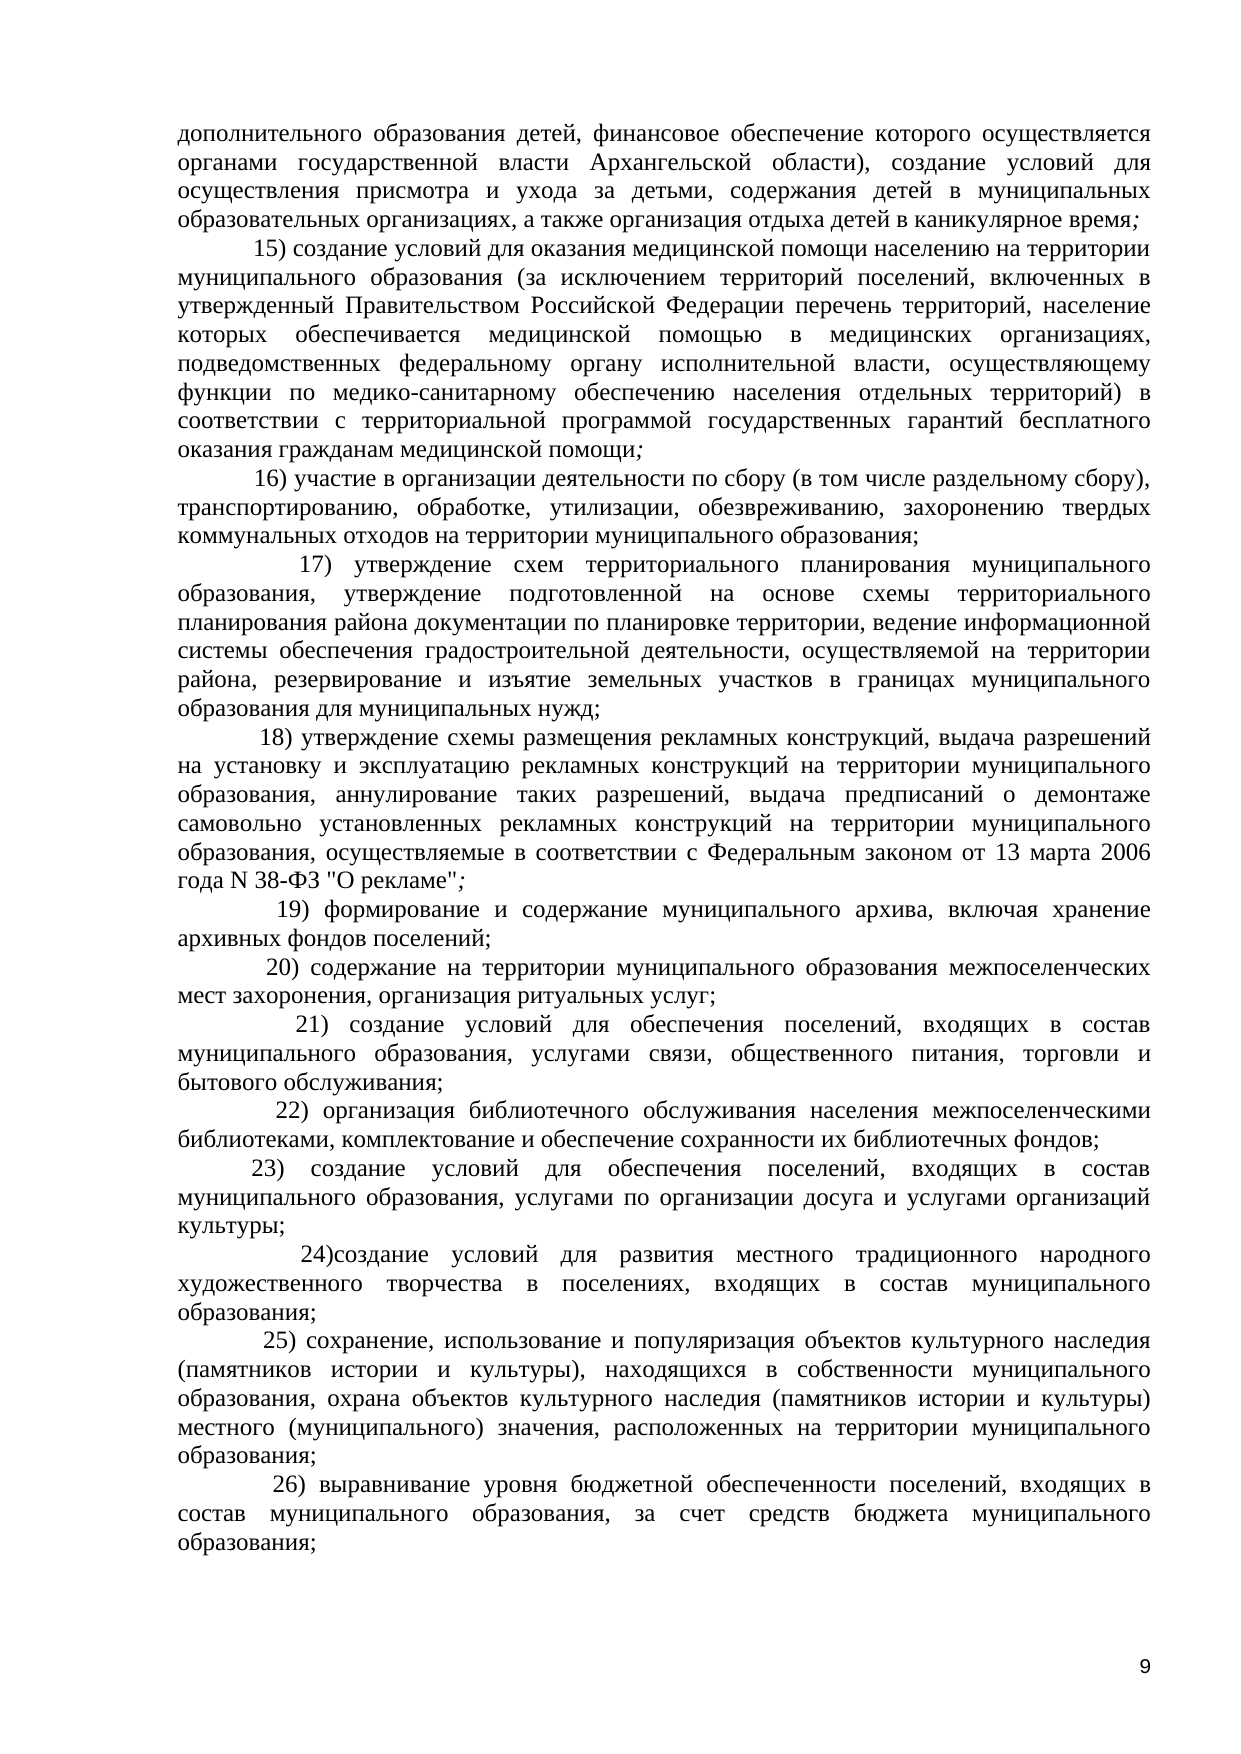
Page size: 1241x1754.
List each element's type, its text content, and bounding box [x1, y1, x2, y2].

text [177, 118, 1152, 233]
text 17) утверждение схем территориального планирования муниципального образования, утверждение подготовленной на основе схемы территориального планирования района документации по планировке территории, ведение информационной системы обеспечения градостроительной деятельности, осуществляемой на территории района, резервирование и изъятие земельных участков в границах муниципального образования для муниципальных нужд; [177, 549, 1152, 722]
text 25) сохранение, использование и популяризация объектов культурного наследия (памятников истории и культуры), находящихся в собственности муниципального образования, охрана объектов культурного наследия (памятников истории и культуры) местного (муниципального) значения, расположенных на территории муниципального образования; [177, 1326, 1152, 1469]
text 19) формирование и содержание муниципального архива, включая хранение архивных фондов поселений; [177, 894, 1152, 952]
text 15) создание условий для оказания медицинской помощи населению на территории муниципального образования (за исключением территорий поселений, включенных в утвержденный Правительством Российской Федерации перечень территорий, население которых обеспечивается медицинской помощью в медицинских организациях, подведомственных федеральному органу исполнительной власти, осуществляющему функции по медико-санитарному обеспечению населения отдельных территорий) в соответствии с территориальной программой государственных гарантий бесплатного оказания гражданам медицинской помощи; [177, 233, 1152, 463]
text 22) организация библиотечного обслуживания населения межпоселенческими библиотеками, комплектование и обеспечение сохранности их библиотечных фондов; [177, 1096, 1152, 1153]
text 18) утверждение схемы размещения рекламных конструкций, выдача разрешений на установку и эксплуатацию рекламных конструкций на территории муниципального образования, аннулирование таких разрешений, выдача предписаний о демонтаже самовольно установленных рекламных конструкций на территории муниципального образования, осуществляемые в соответствии с Федеральным законом от 13 марта 2006 года N 38-ФЗ "О рекламе"; [177, 722, 1152, 894]
text 16) участие в организации деятельности по сбору (в том числе раздельному сбору), транспортированию, обработке, утилизации, обезвреживанию, захоронению твердых коммунальных отходов на территории муниципального образования; [177, 463, 1152, 549]
text 23) создание условий для обеспечения поселений, входящих в состав муниципального образования, услугами по организации досуга и услугами организаций культуры; [177, 1153, 1152, 1239]
text 20) содержание на территории муниципального образования межпоселенческих мест захоронения, организация ритуальных услуг; [177, 952, 1152, 1009]
text 24)создание условий для развития местного традиционного народного художественного творчества в поселениях, входящих в состав муниципального образования; [177, 1239, 1152, 1326]
text 26) выравнивание уровня бюджетной обеспеченности поселений, входящих в состав муниципального образования, за счет средств бюджета муниципального образования; [177, 1469, 1152, 1556]
text 21) создание условий для обеспечения поселений, входящих в состав муниципального образования, услугами связи, общественного питания, торговли и бытового обслуживания; [177, 1009, 1152, 1096]
